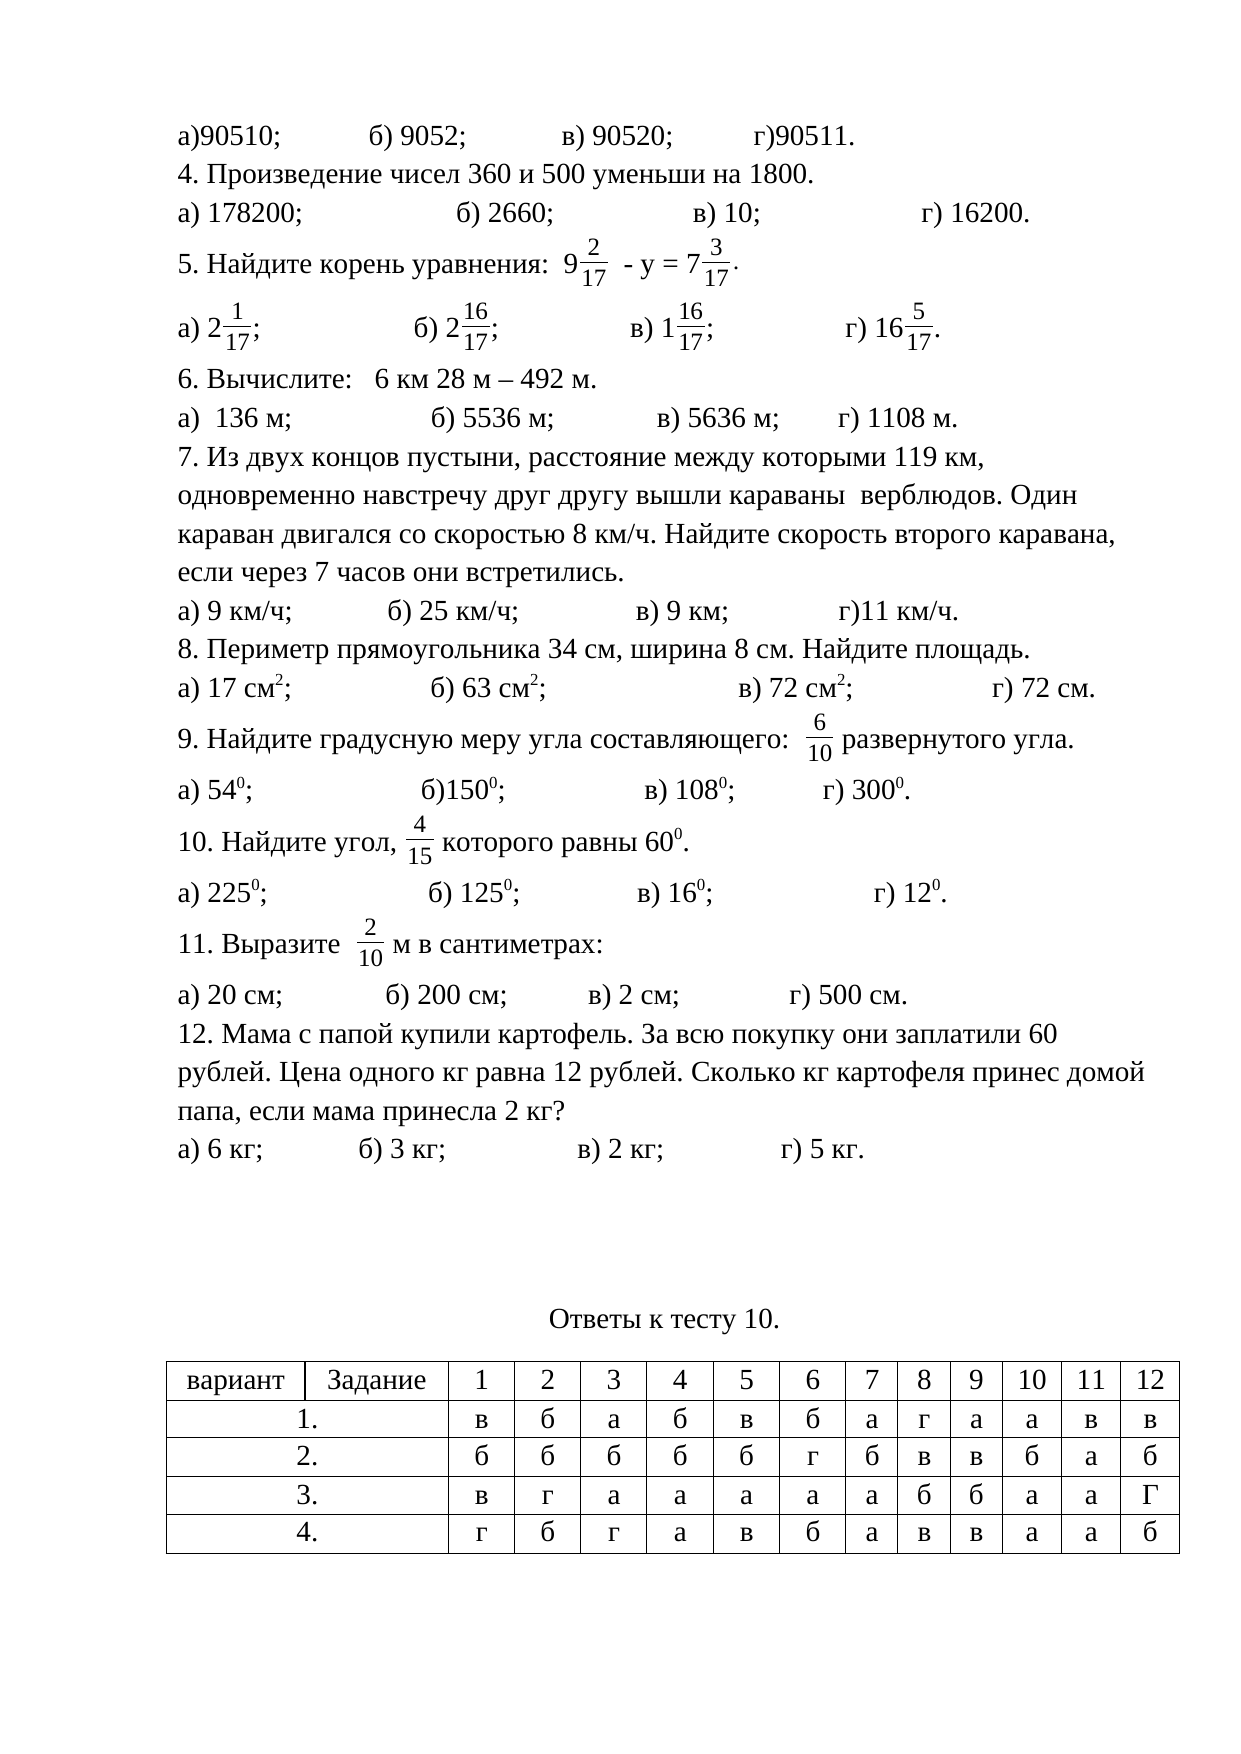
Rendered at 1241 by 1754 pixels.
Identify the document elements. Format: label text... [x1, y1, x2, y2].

table_header Задание [306, 1362, 448, 1400]
table_cell а [1062, 1515, 1120, 1552]
table_cell б [647, 1438, 713, 1476]
table_cell б [951, 1477, 1002, 1513]
table_cell в [714, 1515, 779, 1552]
table_cell в [1062, 1401, 1120, 1437]
table_cell б [449, 1438, 514, 1476]
table_cell б [515, 1438, 580, 1476]
table_cell б [515, 1515, 580, 1552]
table_header вариант [167, 1362, 304, 1400]
text а) 540; б)1500; в) 1080; г) 3000. [177, 772, 1152, 806]
table_cell в [1121, 1401, 1179, 1437]
table_cell а [846, 1401, 897, 1437]
table_cell б [780, 1515, 845, 1552]
table_cell б [846, 1438, 897, 1476]
text а) 9 км/ч; б) 25 км/ч; в) 9 км; г)11 км/ч. [177, 593, 1152, 626]
table_cell 1. [167, 1401, 448, 1437]
table_cell г [898, 1401, 950, 1437]
table_cell а [647, 1515, 713, 1552]
table_cell в [714, 1401, 779, 1437]
text а)90510; б) 9052; в) 90520; г)90511. [177, 118, 1152, 152]
table_cell в [449, 1477, 514, 1513]
table_cell б [1003, 1438, 1061, 1476]
table_header 8 [898, 1362, 950, 1400]
table_cell б [780, 1401, 845, 1437]
table_cell а [1003, 1515, 1061, 1552]
table_cell а [581, 1401, 646, 1437]
table_cell б [581, 1438, 646, 1476]
text 12. Мама с папой купили картофель. За всю покупку они заплатили 60 рублей. Цена одного кг равна 12 рублей. Сколько кг картофеля принес домой папа, если мама принесла 2 кг? [177, 1016, 1152, 1127]
table_cell б [1121, 1515, 1179, 1552]
text 11. Выразите м в сантиметрах: [177, 913, 1152, 972]
table_cell Г [1121, 1477, 1179, 1513]
text а) 2250; б) 1250; в) 160; г) 120. [177, 875, 1152, 908]
text 7. Из двух концов пустыни, расстояние между которыми 119 км, одновременно навстречу друг другу вышли караваны верблюдов. Один караван двигался со скоростью 8 км/ч. Найдите скорость второго каравана, если через 7 часов они встретились. [177, 439, 1152, 588]
table_cell в [951, 1515, 1002, 1552]
text а) 17 см2; б) 63 см2; в) 72 см2; г) 72 см. [177, 670, 1152, 703]
table_cell а [1003, 1401, 1061, 1437]
text 8. Периметр прямоугольника 34 см, ширина 8 см. Найдите площадь. [177, 631, 1152, 665]
table_cell в [951, 1438, 1002, 1476]
table_cell а [1003, 1477, 1061, 1513]
text Ответы к тесту 10. [177, 1302, 1152, 1335]
table_cell а [951, 1401, 1002, 1437]
table_header 7 [846, 1362, 897, 1400]
table_cell а [1062, 1438, 1120, 1476]
table_cell в [449, 1401, 514, 1437]
table_cell г [780, 1438, 845, 1476]
table_cell б [898, 1477, 950, 1513]
table_header 2 [515, 1362, 580, 1400]
table_cell а [1062, 1477, 1120, 1513]
table_cell в [898, 1515, 950, 1552]
table_header 1 [449, 1362, 514, 1400]
table_cell в [898, 1438, 950, 1476]
text а) 20 см; б) 200 см; в) 2 см; г) 500 см. [177, 977, 1152, 1011]
text 5. Найдите корень уравнения: 9 - у = 7 [177, 234, 1152, 293]
table_cell а [846, 1515, 897, 1552]
table_cell 4. [167, 1515, 448, 1552]
text а) 178200; б) 2660; в) 10; г) 16200. [177, 195, 1152, 229]
table_header 5 [714, 1362, 779, 1400]
text 6. Вычислите: 6 км 28 м – 492 м. [177, 362, 1152, 395]
table_cell а [581, 1477, 646, 1513]
table_cell г [515, 1477, 580, 1513]
table_cell а [714, 1477, 779, 1513]
table_header 9 [951, 1362, 1002, 1400]
table_cell а [780, 1477, 845, 1513]
table_header 12 [1121, 1362, 1179, 1400]
text а) 2; б) 2; в) 1; г) 16. [177, 298, 1152, 357]
table_cell 3. [167, 1477, 448, 1513]
text 9. Найдите градусную меру угла составляющего: развернутого угла. [177, 708, 1152, 767]
table_cell а [647, 1477, 713, 1513]
table_header 3 [581, 1362, 646, 1400]
text а) 6 кг; б) 3 кг; в) 2 кг; г) 5 кг. [177, 1132, 1152, 1165]
table_header 6 [780, 1362, 845, 1400]
table_header 4 [647, 1362, 713, 1400]
text а) 136 м; б) 5536 м; в) 5636 м; г) 1108 м. [177, 400, 1152, 434]
table_cell г [581, 1515, 646, 1552]
table_header 10 [1003, 1362, 1061, 1400]
table_cell б [647, 1401, 713, 1437]
table_cell б [515, 1401, 580, 1437]
table_cell 2. [167, 1438, 448, 1476]
table_cell б [1121, 1438, 1179, 1476]
table_header 11 [1062, 1362, 1120, 1400]
table_cell б [714, 1438, 779, 1476]
text 10. Найдите угол, которого равны 600. [177, 811, 1152, 870]
text 4. Произведение чисел 360 и 500 уменьши на 1800. [177, 157, 1152, 190]
table_cell а [846, 1477, 897, 1513]
table_cell г [449, 1515, 514, 1552]
